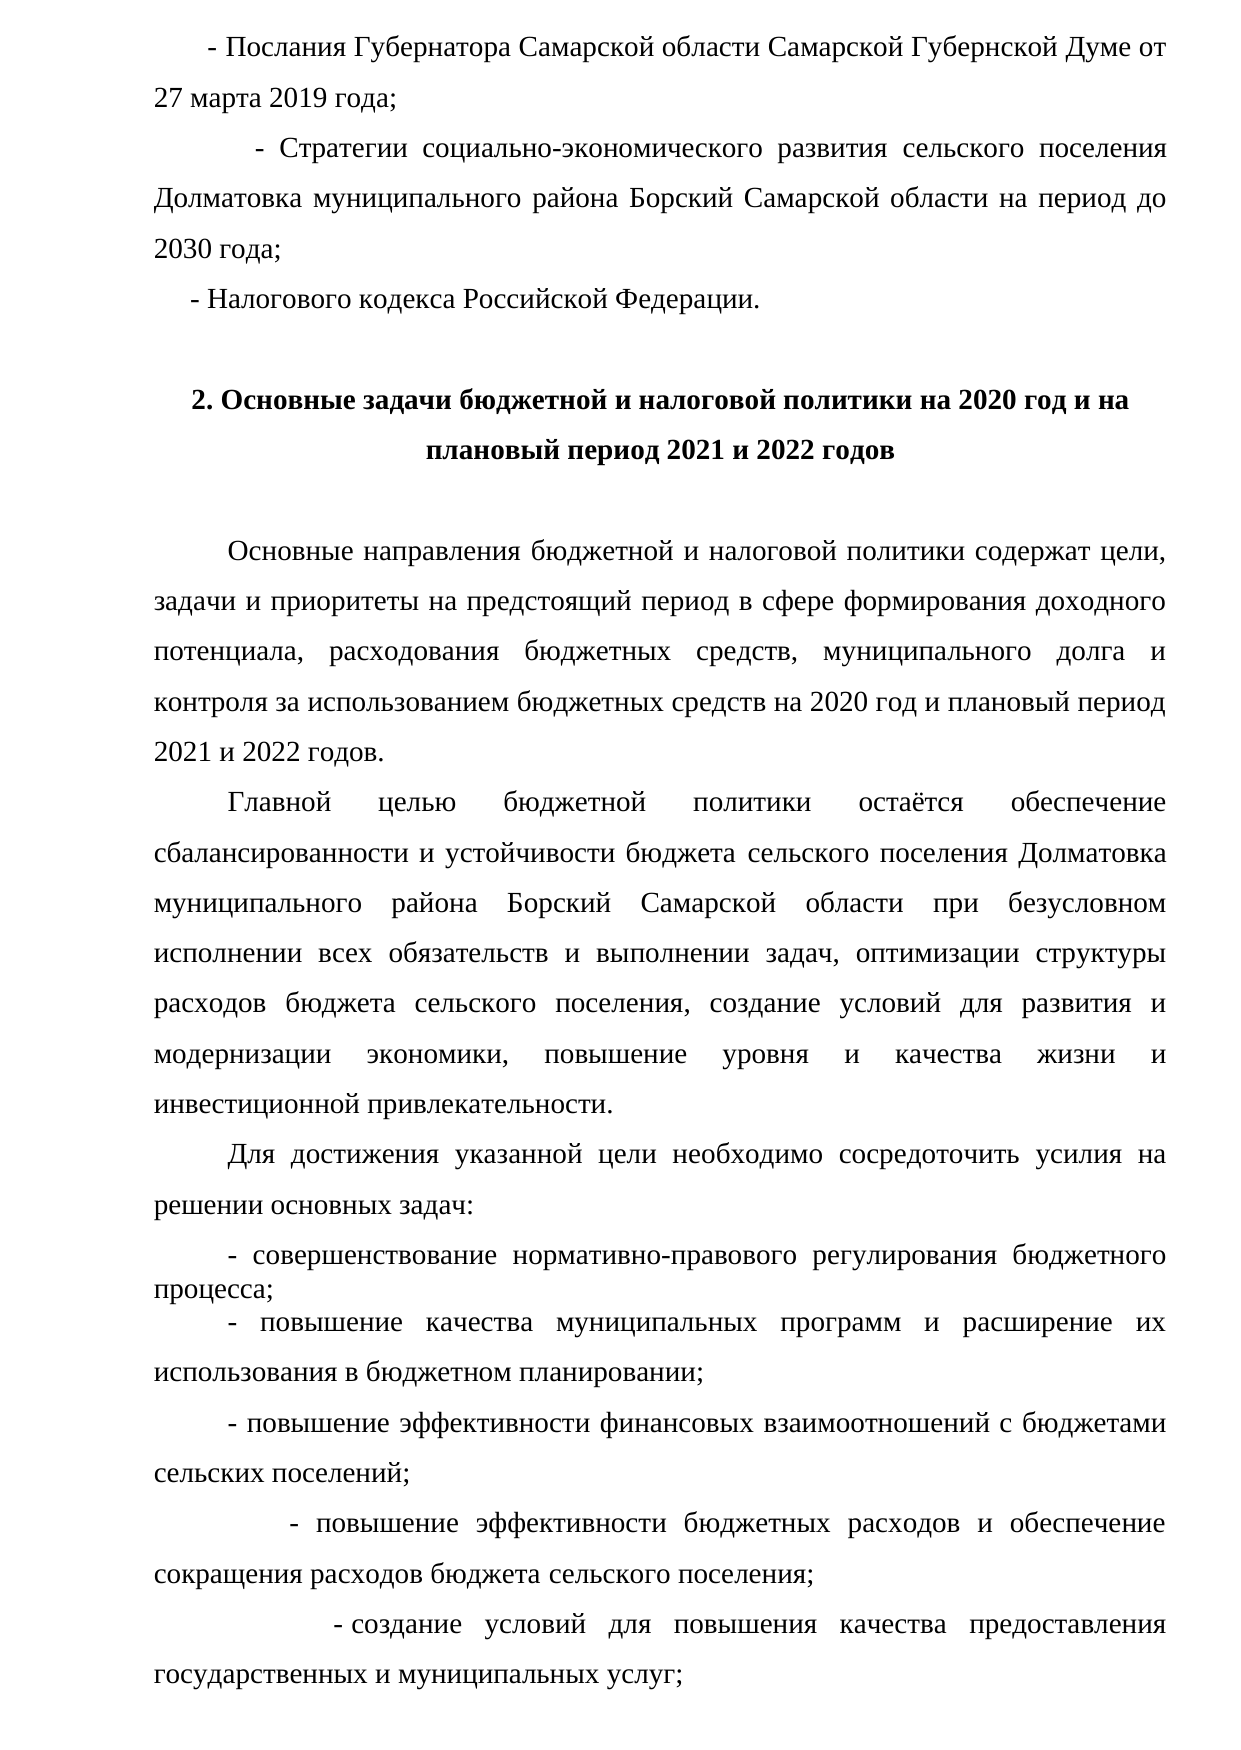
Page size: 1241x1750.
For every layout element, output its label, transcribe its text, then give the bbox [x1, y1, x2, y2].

text - создание условий для повышения качества предоставления государственных и муниципальных услуг; [153, 1606, 1167, 1690]
text 2. Основные задачи бюджетной и налоговой политики на 2020 год и на [153, 382, 1167, 415]
text - повышение эффективности финансовых взаимоотношений с бюджетами сельских поселений; [153, 1405, 1167, 1489]
text - Налогового кодекса Российской Федерации. [153, 281, 1167, 315]
text - совершенствование нормативно-правового регулирования бюджетного процесса; [153, 1237, 1167, 1304]
text - повышение эффективности бюджетных расходов и обеспечение сокращения расходов бюджета сельского поселения; [153, 1506, 1167, 1589]
text - повышение качества муниципальных программ и расширение их использования в бюджетном планировании; [153, 1304, 1167, 1388]
text Основные направления бюджетной и налоговой политики содержат цели, задачи и приоритеты на предстоящий период в сфере формирования доходного потенциала, расходования бюджетных средств, муниципального долга и контроля за использованием бюджетных средств на 2020 год и плановый период 2021 и 2022 годов. [153, 533, 1167, 767]
text - Стратегии социально-экономического развития сельского поселения Долматовка муниципального района Борский Самарской области на период до 2030 года; [153, 130, 1167, 264]
text Для достижения указанной цели необходимо сосредоточить усилия на решении основных задач: [153, 1137, 1167, 1220]
text Главной целью бюджетной политики остаётся обеспечение сбалансированности и устойчивости бюджета сельского поселения Долматовка муниципального района Борский Самарской области при безусловном исполнении всех обязательств и выполнении задач, оптимизации структуры расходов бюджета сельского поселения, создание условий для развития и модернизации экономики, повышение уровня и качества жизни и инвестиционной привлекательности. [153, 784, 1167, 1120]
text плановый период 2021 и 2022 годов [153, 432, 1167, 466]
text - Послания Губернатора Самарской области Самарской Губернской Думе от 27 марта 2019 года; [153, 29, 1167, 113]
